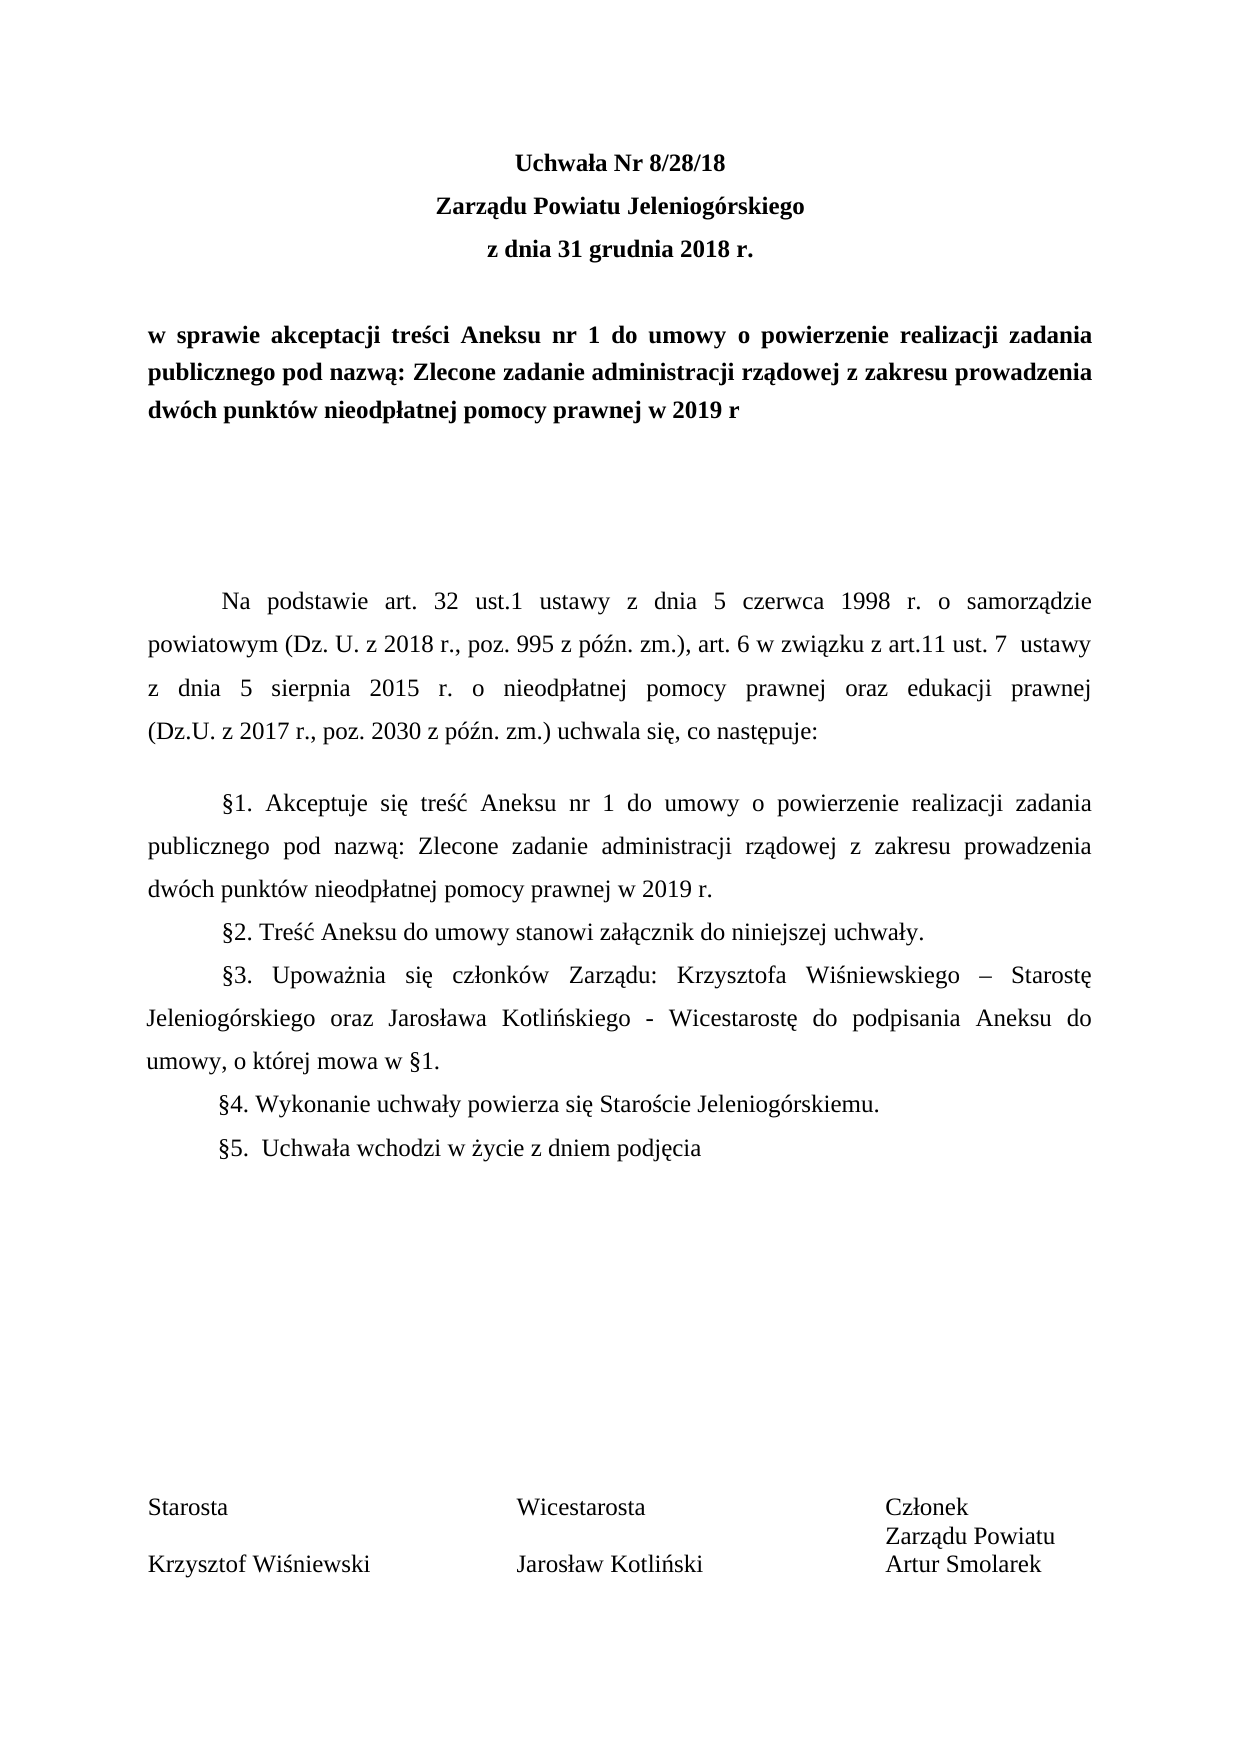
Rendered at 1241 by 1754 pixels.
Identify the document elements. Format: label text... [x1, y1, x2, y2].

text z dnia 31 grudnia 2018 r. [148, 234, 1093, 263]
text w sprawie akceptacji treści Aneksu nr 1 do umowy o powierzenie realizacji zadania publicznego pod nazwą: Zlecone zadanie administracji rządowej z zakresu prowadzenia dwóch punktów nieodpłatnej pomocy prawnej w 2019 r [148, 320, 1093, 423]
text Zarządu Powiatu [148, 1521, 1093, 1549]
text Uchwała Nr 8/28/18 [148, 148, 1093, 176]
text Starosta Wicestarosta Członek [148, 1492, 1093, 1521]
text §3. Upoważnia się członków Zarządu: Krzysztofa Wiśniewskiego – Starostę Jeleniogórskiego oraz Jarosława Kotlińskiego - Wicestarostę do podpisania Aneksu do umowy, o której mowa w §1. [146, 960, 1093, 1075]
text Zarządu Powiatu Jeleniogórskiego [148, 191, 1093, 219]
text §4. Wykonanie uchwały powierza się Staroście Jeleniogórskiemu. [146, 1089, 1093, 1118]
text §2. Treść Aneksu do umowy stanowi załącznik do niniejszej uchwały. [148, 917, 1093, 946]
text Na podstawie art. 32 ust.1 ustawy z dnia 5 czerwca 1998 r. o samorządzie powiatowym (Dz. U. z 2018 r., poz. 995 z późn. zm.), art. 6 w związku z art.11 ust. 7 ustawy z dnia 5 sierpnia 2015 r. o nieodpłatnej pomocy prawnej oraz edukacji prawnej (Dz.U. z 2017 r., poz. 2030 z późn. zm.) uchwala się, co następuje: [148, 586, 1093, 744]
text §1. Akceptuje się treść Aneksu nr 1 do umowy o powierzenie realizacji zadania publicznego pod nazwą: Zlecone zadanie administracji rządowej z zakresu prowadzenia dwóch punktów nieodpłatnej pomocy prawnej w 2019 r. [148, 788, 1093, 903]
text Krzysztof Wiśniewski Jarosław Kotliński Artur Smolarek [148, 1549, 1093, 1578]
text §5. Uchwała wchodzi w życie z dniem podjęcia [218, 1133, 1093, 1161]
